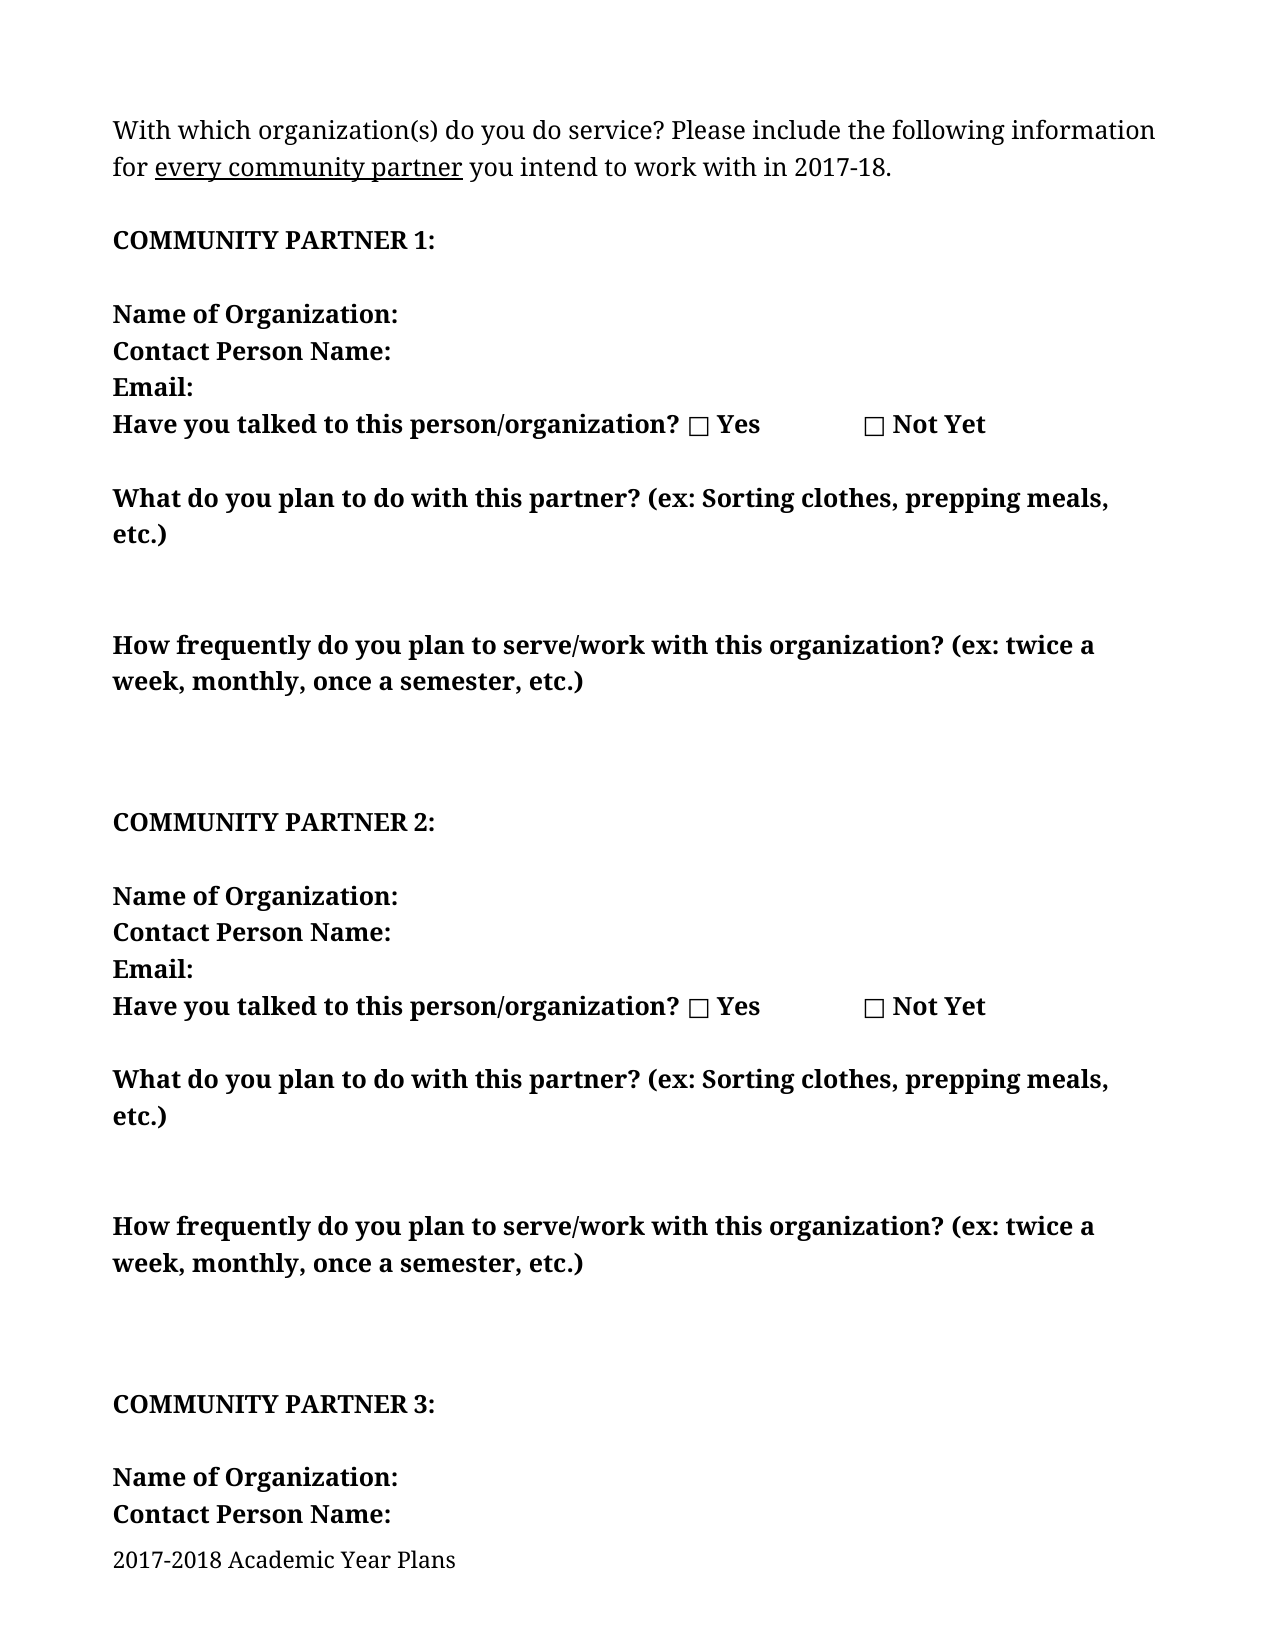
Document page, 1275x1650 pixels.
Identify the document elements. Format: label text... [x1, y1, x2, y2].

text What do you plan to do with this partner? (ex: Sorting clothes, prepping meals, etc.) [112, 1062, 1162, 1133]
text Contact Person Name: [112, 333, 1162, 367]
text COMMUNITY PARTNER 3: [112, 1386, 1162, 1420]
text Have you talked to this person/organization? □ Yes □ Not Yet [112, 407, 1162, 441]
text Email: [112, 952, 1162, 986]
text Contact Person Name: [112, 1497, 1162, 1531]
text What do you plan to do with this partner? (ex: Sorting clothes, prepping meals, etc.) [112, 480, 1162, 551]
text Have you talked to this person/organization? □ Yes □ Not Yet [112, 988, 1162, 1022]
text COMMUNITY PARTNER 2: [112, 804, 1162, 839]
text With which organization(s) do you do service? Please include the following information for every community partner you intend to work with in 2017-18. [112, 112, 1162, 183]
text How frequently do you plan to serve/work with this organization? (ex: twice a week, monthly, once a semester, etc.) [112, 1209, 1162, 1280]
text Name of Organization: [112, 296, 1162, 330]
text COMMUNITY PARTNER 1: [112, 223, 1162, 257]
text Contact Person Name: [112, 915, 1162, 949]
text How frequently do you plan to serve/work with this organization? (ex: twice a week, monthly, once a semester, etc.) [112, 627, 1162, 698]
text Email: [112, 370, 1162, 404]
text Name of Organization: [112, 878, 1162, 912]
text Name of Organization: [112, 1460, 1162, 1494]
